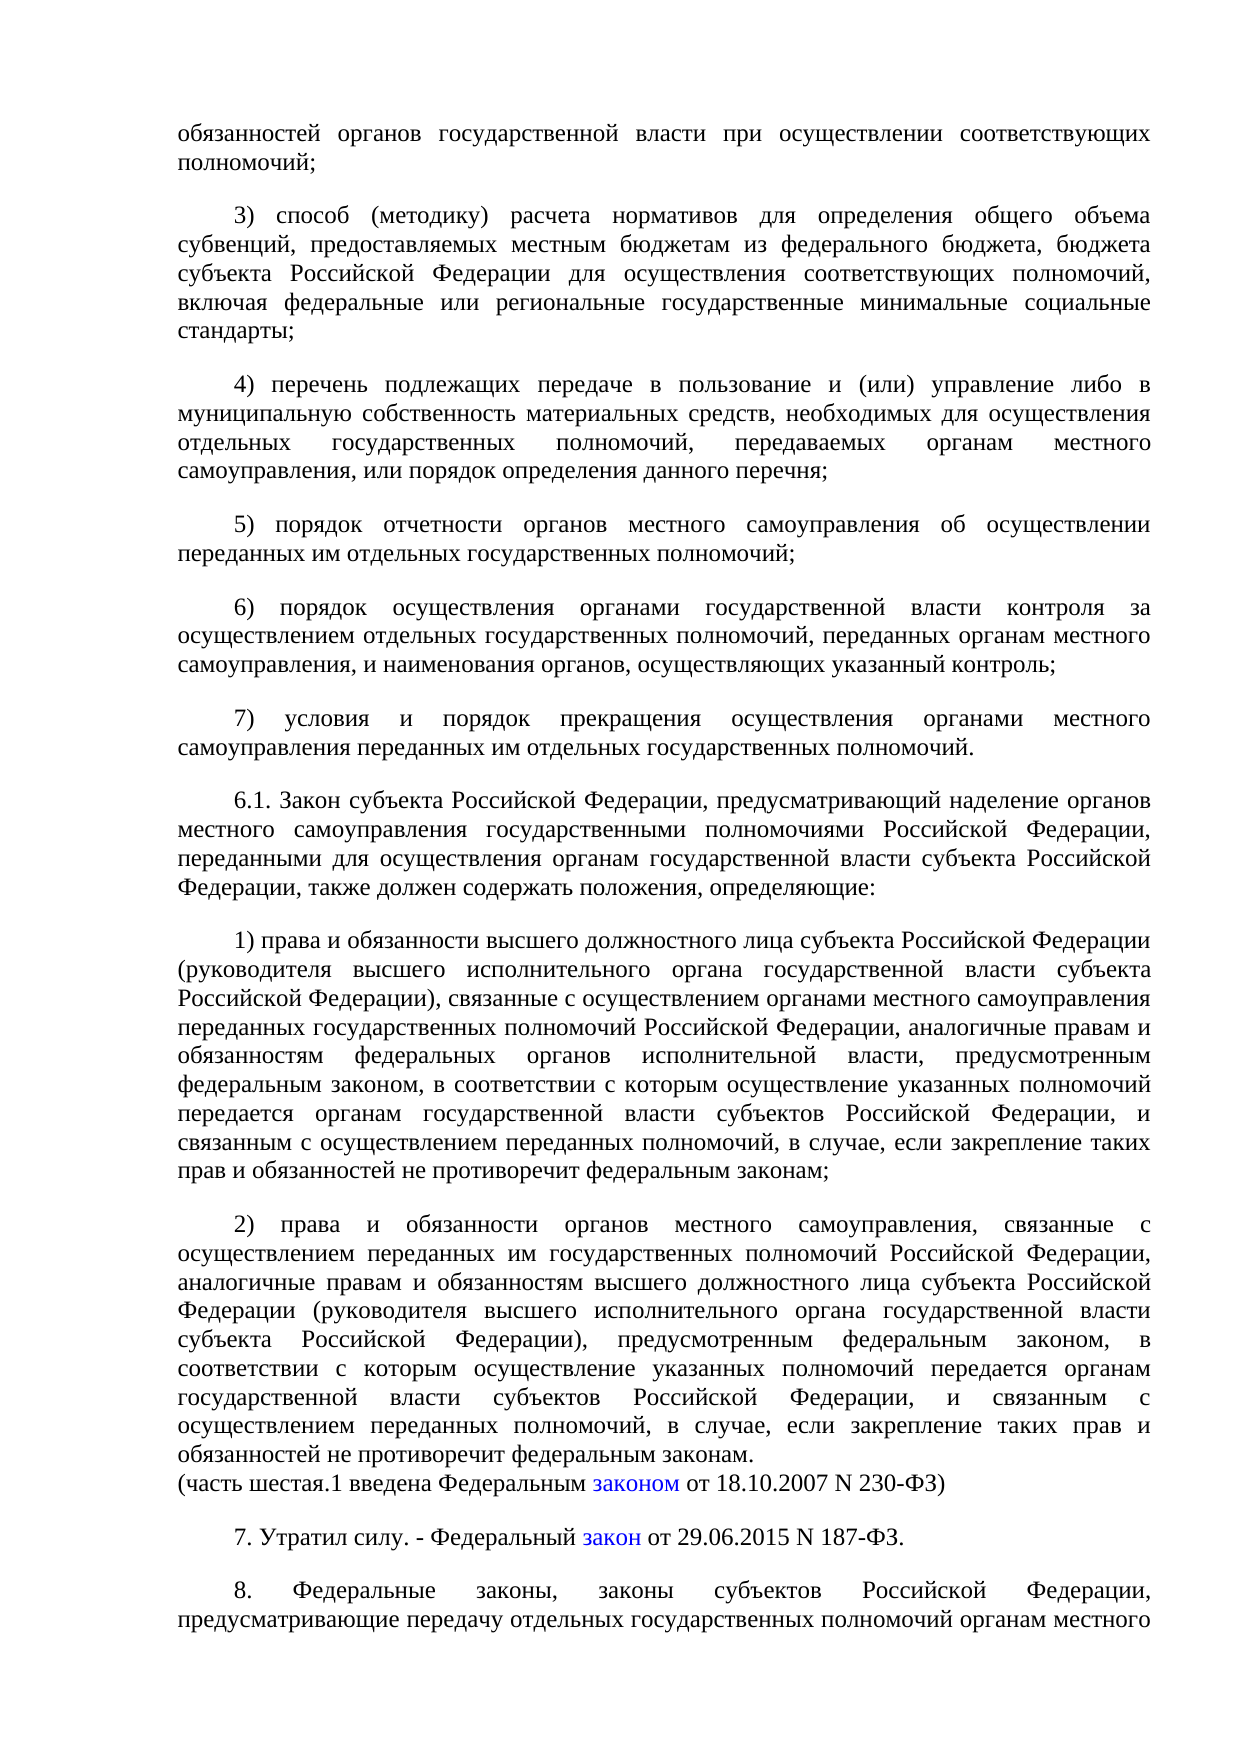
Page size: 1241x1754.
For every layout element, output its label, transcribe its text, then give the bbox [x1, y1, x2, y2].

text 5) порядок отчетности органов местного самоуправления об осуществлении переданных им отдельных государственных полномочий; [177, 509, 1152, 567]
text 3) способ (методику) расчета нормативов для определения общего объема субвенций, предоставляемых местным бюджетам из федерального бюджета, бюджета субъекта Российской Федерации для осуществления соответствующих полномочий, включая федеральные или региональные государственные минимальные социальные стандарты; [177, 201, 1152, 344]
text 2) права и обязанности органов местного самоуправления, связанные с осуществлением переданных им государственных полномочий Российской Федерации, аналогичные правам и обязанностям высшего должностного лица субъекта Российской Федерации (руководителя высшего исполнительного органа государственной власти субъекта Российской Федерации), предусмотренным федеральным законом, в соответствии с которым осуществление указанных полномочий передается органам государственной власти субъектов Российской Федерации, и связанным с осуществлением переданных полномочий, в случае, если закрепление таких прав и обязанностей не противоречит федеральным законам. [177, 1209, 1152, 1468]
text (часть шестая.1 введена Федеральным законом от 18.10.2007 N 230-ФЗ) [177, 1468, 1152, 1497]
text 1) права и обязанности высшего должностного лица субъекта Российской Федерации (руководителя высшего исполнительного органа государственной власти субъекта Российской Федерации), связанные с осуществлением органами местного самоуправления переданных государственных полномочий Российской Федерации, аналогичные правам и обязанностям федеральных органов исполнительной власти, предусмотренным федеральным законом, в соответствии с которым осуществление указанных полномочий передается органам государственной власти субъектов Российской Федерации, и связанным с осуществлением переданных полномочий, в случае, если закрепление таких прав и обязанностей не противоречит федеральным законам; [177, 926, 1152, 1184]
text 4) перечень подлежащих передаче в пользование и (или) управление либо в муниципальную собственность материальных средств, необходимых для осуществления отдельных государственных полномочий, передаваемых органам местного самоуправления, или порядок определения данного перечня; [177, 369, 1152, 484]
text 7. Утратил силу. - Федеральный закон от 29.06.2015 N 187-ФЗ. [177, 1522, 1152, 1551]
text 6.1. Закон субъекта Российской Федерации, предусматривающий наделение органов местного самоуправления государственными полномочиями Российской Федерации, переданными для осуществления органам государственной власти субъекта Российской Федерации, также должен содержать положения, определяющие: [177, 786, 1152, 901]
text 6) порядок осуществления органами государственной власти контроля за осуществлением отдельных государственных полномочий, переданных органам местного самоуправления, и наименования органов, осуществляющих указанный контроль; [177, 592, 1152, 678]
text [177, 1576, 1152, 1633]
text 7) условия и порядок прекращения осуществления органами местного самоуправления переданных им отдельных государственных полномочий. [177, 703, 1152, 761]
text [177, 118, 1152, 176]
